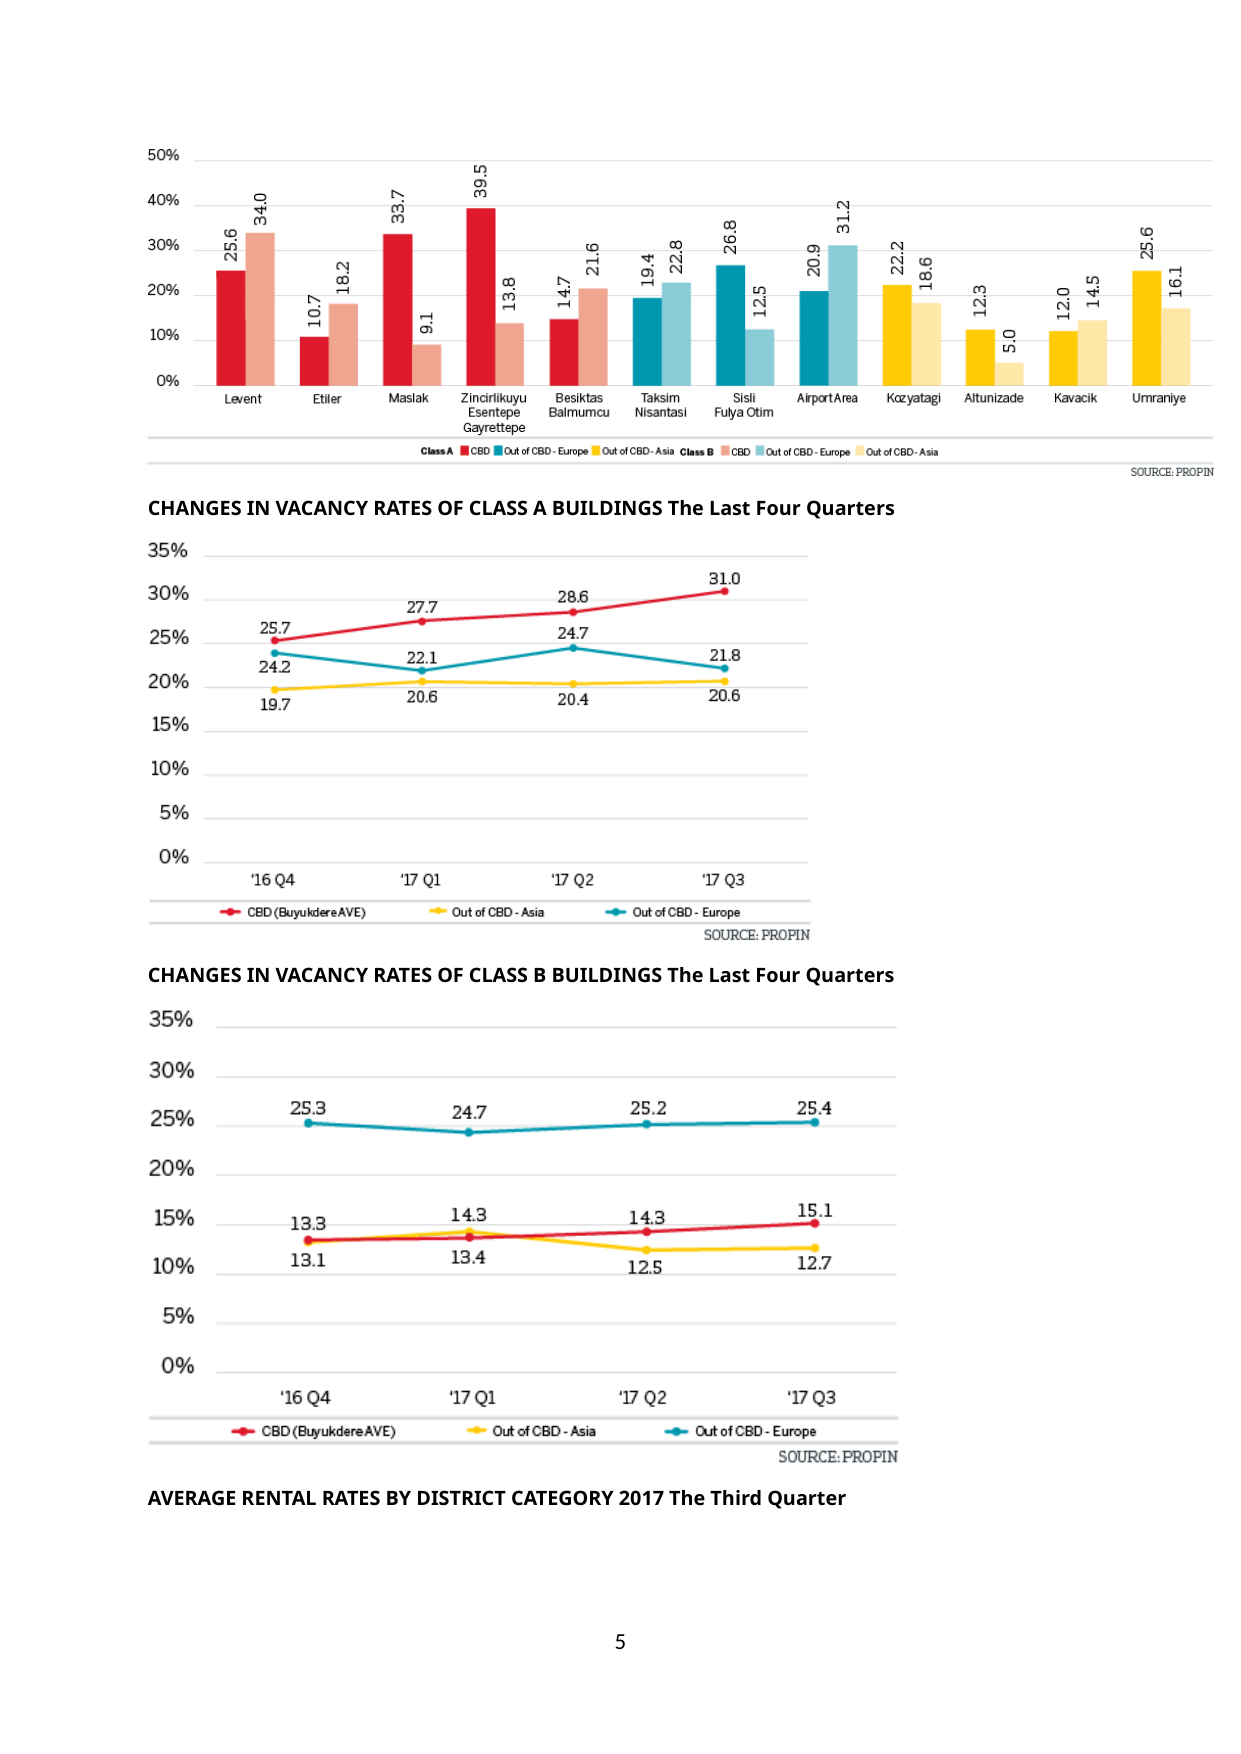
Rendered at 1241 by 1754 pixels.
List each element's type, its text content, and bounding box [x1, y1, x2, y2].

picture [147, 539, 813, 944]
subtitle CHANGES IN VACANCY RATES OF CLASS B BUILDINGS The Last Four Quarters [148, 961, 1093, 988]
subtitle AVERAGE RENTAL RATES BY DISTRICT CATEGORY 2017 The Third Quarter [148, 1484, 1093, 1511]
subtitle CHANGES IN VACANCY RATES OF CLASS A BUILDINGS The Last Four Quarters [148, 494, 1093, 522]
picture [147, 1005, 901, 1467]
picture [147, 147, 1217, 478]
